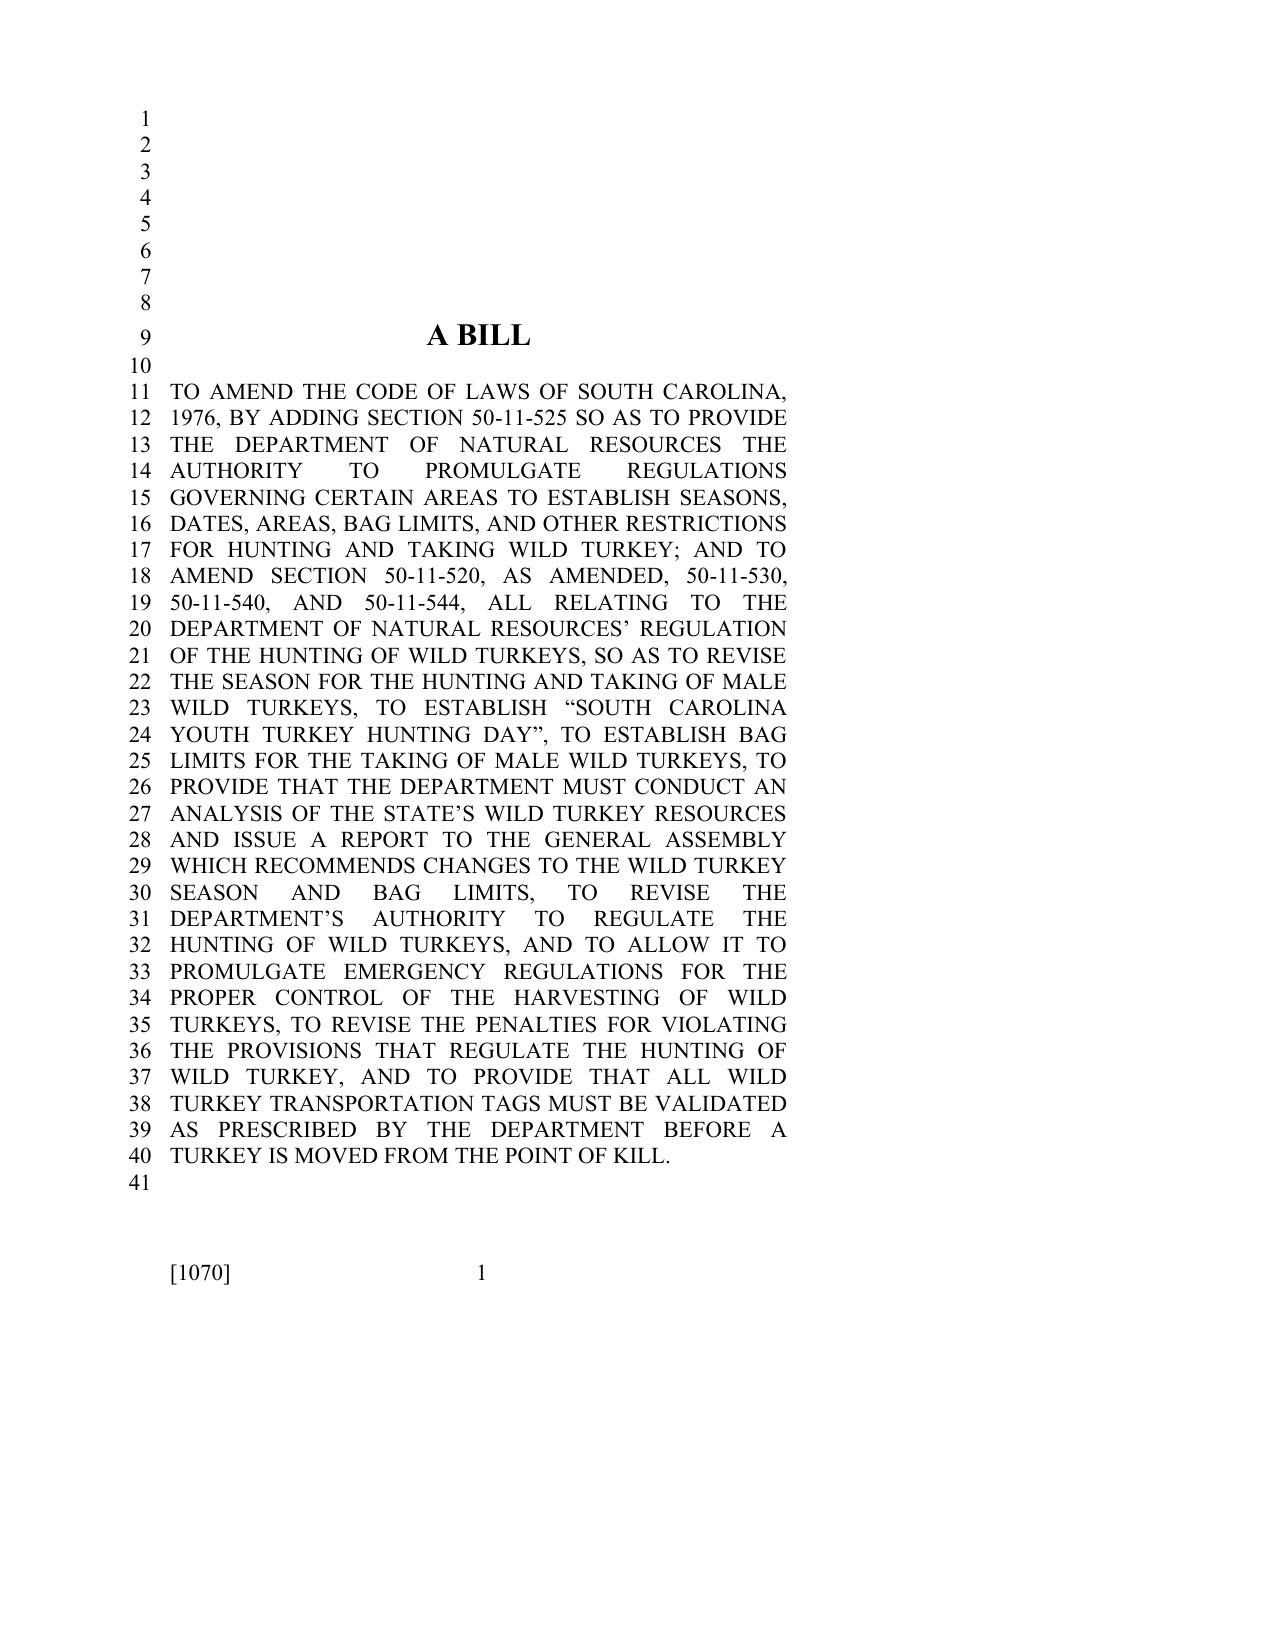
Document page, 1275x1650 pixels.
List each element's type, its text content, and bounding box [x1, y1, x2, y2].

text TO AMEND THE CODE OF LAWS OF SOUTH CAROLINA, 1976, BY ADDING SECTION 50-11-525 SO AS TO PROVIDE THE DEPARTMENT OF NATURAL RESOURCES THE AUTHORITY TO PROMULGATE REGULATIONS GOVERNING CERTAIN AREAS TO ESTABLISH SEASONS, DATES, AREAS, BAG LIMITS, AND OTHER RESTRICTIONS FOR HUNTING AND TAKING WILD TURKEY; AND TO AMEND SECTION 50-11-520, AS AMENDED, 50-11-530, 50-11-540, AND 50-11-544, ALL RELATING TO THE DEPARTMENT OF NATURAL RESOURCES’ REGULATION OF THE HUNTING OF WILD TURKEYS, SO AS TO REVISE THE SEASON FOR THE HUNTING AND TAKING OF MALE WILD TURKEYS, TO ESTABLISH “SOUTH CAROLINA YOUTH TURKEY HUNTING DAY”, TO ESTABLISH BAG LIMITS FOR THE TAKING OF MALE WILD TURKEYS, TO PROVIDE THAT THE DEPARTMENT MUST CONDUCT AN ANALYSIS OF THE STATE’S WILD TURKEY RESOURCES AND ISSUE A REPORT TO THE GENERAL ASSEMBLY WHICH RECOMMENDS CHANGES TO THE WILD TURKEY SEASON AND BAG LIMITS, TO REVISE THE DEPARTMENT’S AUTHORITY TO REGULATE THE HUNTING OF WILD TURKEYS, AND TO ALLOW IT TO PROMULGATE EMERGENCY REGULATIONS FOR THE PROPER CONTROL OF THE HARVESTING OF WILD TURKEYS, TO REVISE THE PENALTIES FOR VIOLATING THE PROVISIONS THAT REGULATE THE HUNTING OF WILD TURKEY, AND TO PROVIDE THAT ALL WILD TURKEY TRANSPORTATION TAGS MUST BE VALIDATED AS PRESCRIBED BY THE DEPARTMENT BEFORE A TURKEY IS MOVED FROM THE POINT OF KILL. [169, 378, 787, 1169]
text A BILL [169, 316, 787, 352]
